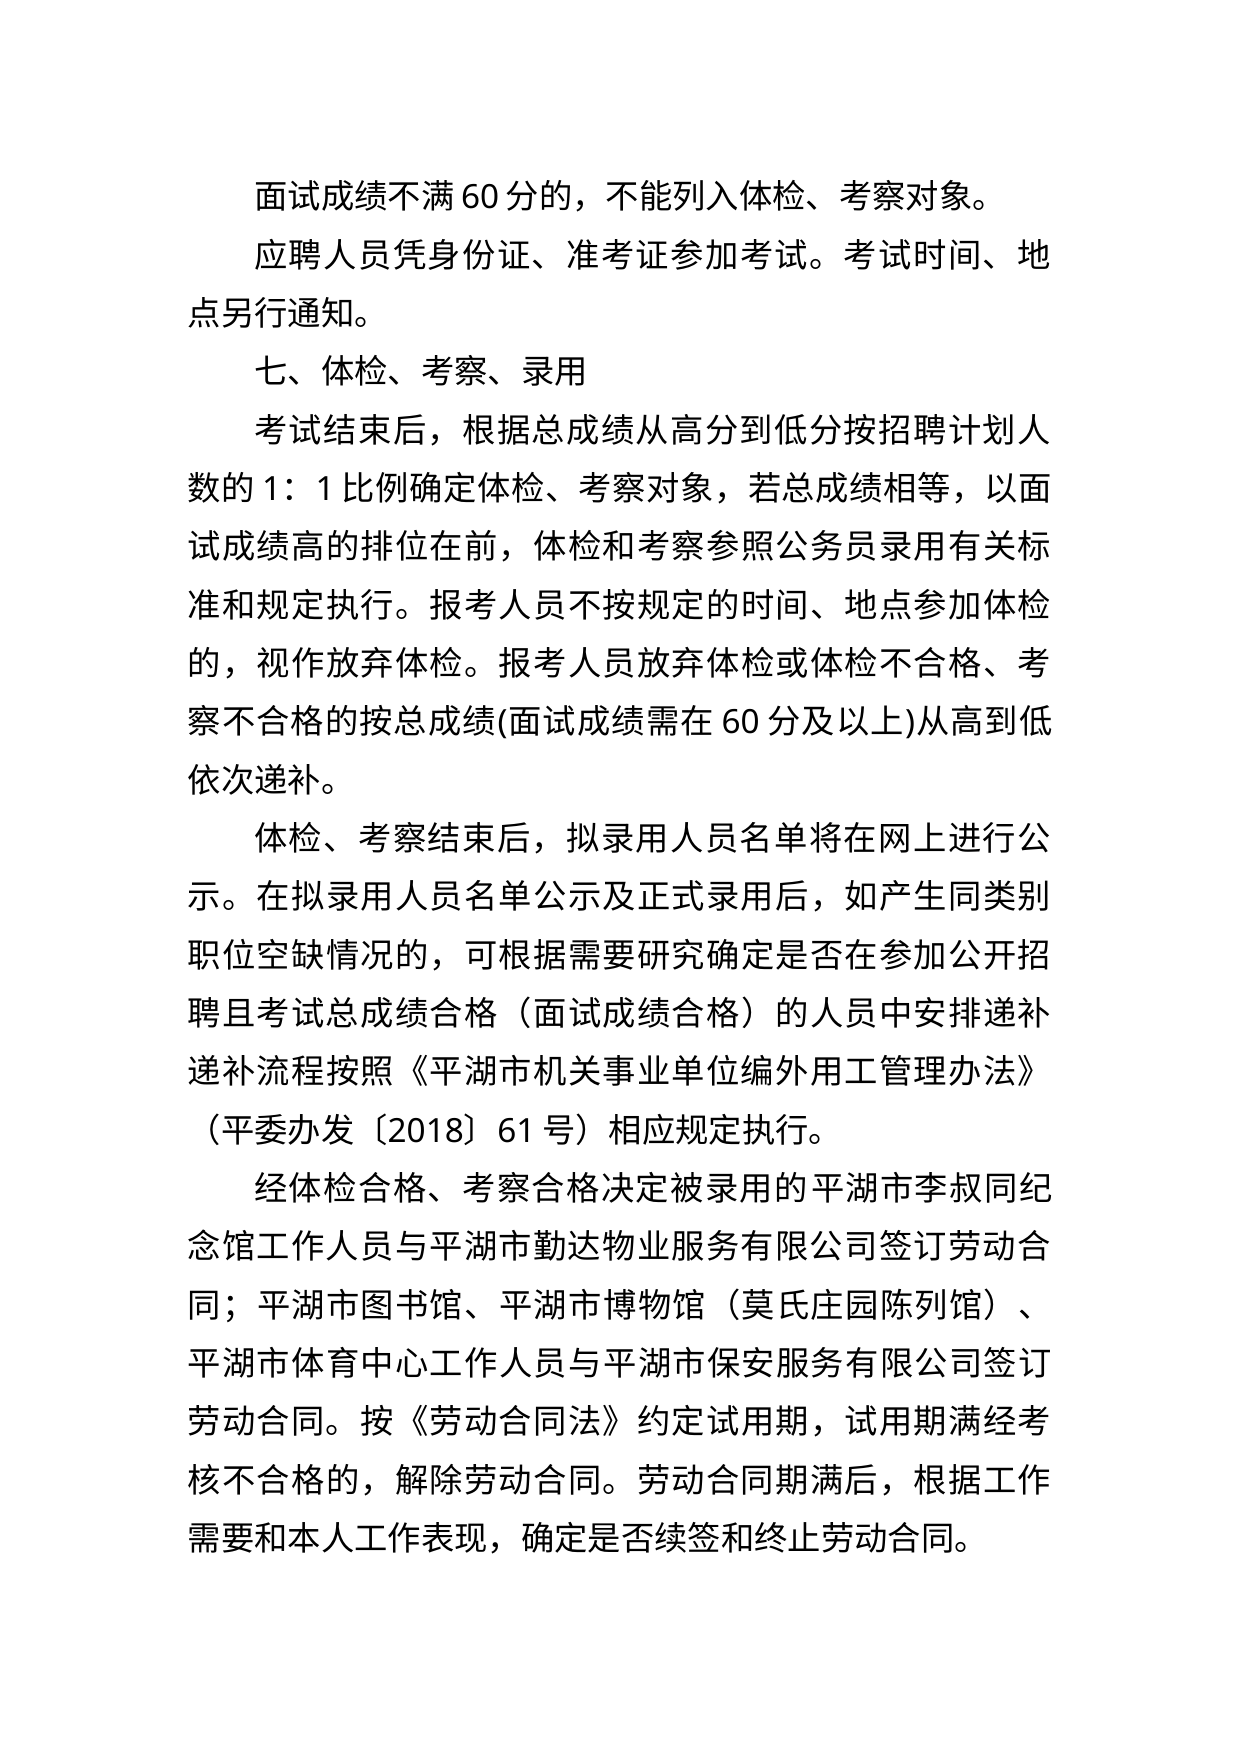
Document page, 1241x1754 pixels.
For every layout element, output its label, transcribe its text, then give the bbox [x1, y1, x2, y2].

text 七、体检、考察、录用 [187, 337, 1053, 395]
text 体检、考察结束后，拟录用人员名单将在网上进行公示。在拟录用人员名单公示及正式录用后，如产生同类别职位空缺情况的，可根据需要研究确定是否在参加公开招聘且考试总成绩合格（面试成绩合格）的人员中安排递补。递补流程按照《平湖市机关事业单位编外用工管理办法》（平委办发〔2018〕61号）相应规定执行。 [187, 804, 1053, 1154]
text 考试结束后，根据总成绩从高分到低分按招聘计划人数的1：1比例确定体检、考察对象，若总成绩相等，以面试成绩高的排位在前，体检和考察参照公务员录用有关标准和规定执行。报考人员不按规定的时间、地点参加体检的，视作放弃体检。报考人员放弃体检或体检不合格、考察不合格的按总成绩(面试成绩需在60分及以上)从高到低依次递补。 [187, 395, 1053, 804]
text 经体检合格、考察合格决定被录用的平湖市李叔同纪念馆工作人员与平湖市勤达物业服务有限公司签订劳动合同；平湖市图书馆、平湖市博物馆（莫氏庄园陈列馆）、平湖市体育中心工作人员与平湖市保安服务有限公司签订劳动合同。按《劳动合同法》约定试用期，试用期满经考核不合格的，解除劳动合同。劳动合同期满后，根据工作需要和本人工作表现，确定是否续签和终止劳动合同。 [187, 1154, 1053, 1562]
text 应聘人员凭身份证、准考证参加考试。考试时间、地点另行通知。 [187, 220, 1053, 337]
text 面试成绩不满60分的，不能列入体检、考察对象。 [187, 162, 1053, 220]
